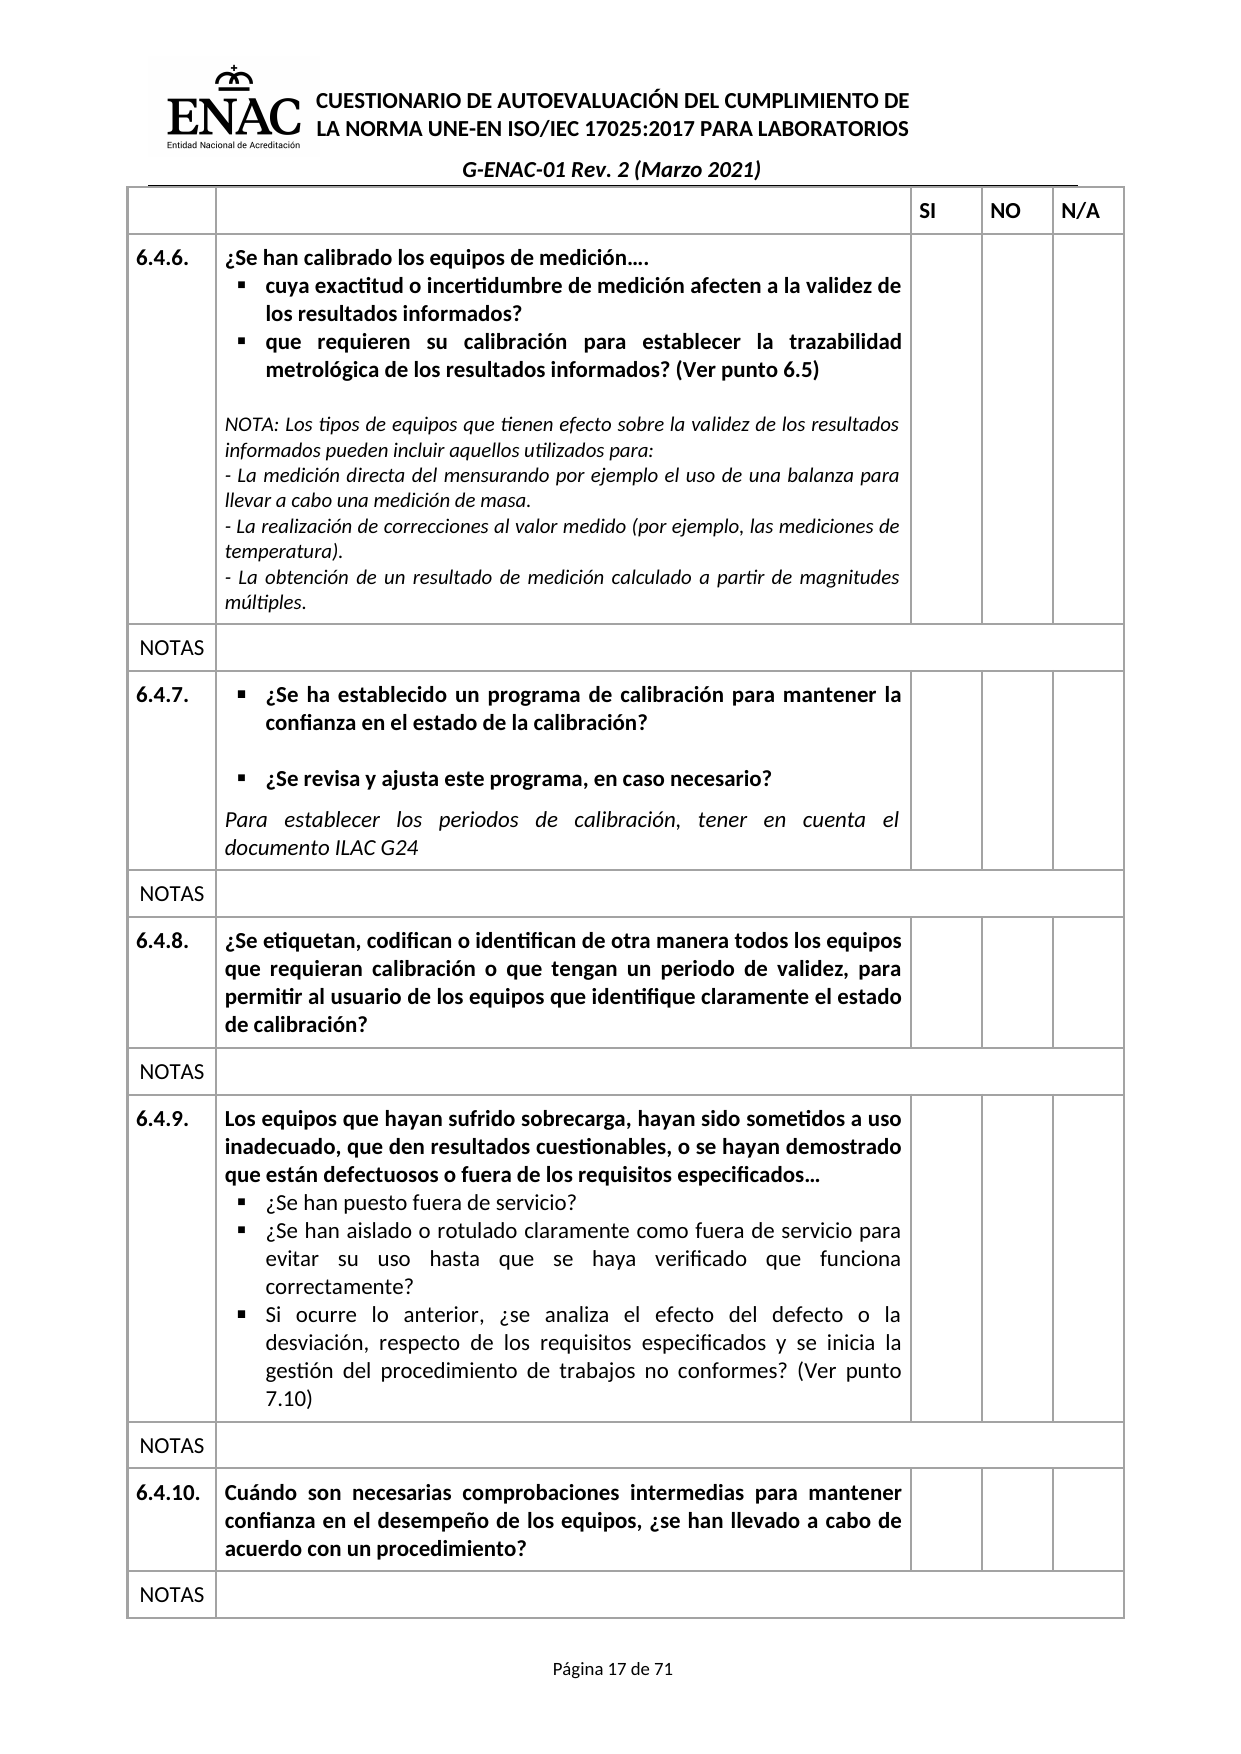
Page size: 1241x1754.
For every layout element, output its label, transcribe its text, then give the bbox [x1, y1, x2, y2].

table_cell [983, 918, 1052, 1047]
table_cell NOTAS [129, 625, 215, 670]
table_cell [217, 625, 1123, 670]
table_cell [912, 672, 981, 869]
table_cell 6.4.6. [129, 235, 215, 623]
table_cell [1054, 235, 1123, 623]
table_cell 6.4.7. [129, 672, 215, 869]
table_cell NOTAS [129, 871, 215, 916]
table_header [129, 188, 215, 233]
table_cell [217, 1572, 1123, 1617]
table_cell [983, 672, 1052, 869]
table_cell 6.4.8. [129, 918, 215, 1047]
table_cell ¿Se etiquetan, codifican o identifican de otra manera todos los equipos que requieran calibración o que tengan un periodo de validez, para permitir al usuario de los equipos que identifique claramente el estado de calibración? [217, 918, 910, 1047]
table_cell [217, 1049, 1123, 1093]
table_cell 6.4.9. [129, 1096, 215, 1421]
table_cell Cuándo son necesarias comprobaciones intermedias para mantener confianza en el desempeño de los equipos, ¿se han llevado a cabo de acuerdo con un procedimiento? [217, 1469, 910, 1570]
table_cell [1054, 1469, 1123, 1570]
table_cell ¿Se ha establecido un programa de calibración para mantener la confianza en el estado de la calibración? ¿Se revisa y ajusta este programa, en caso necesario? Para establecer los periodos de calibración, tener en cuenta el documento ILAC G24 [217, 672, 910, 869]
table_cell ¿Se han calibrado los equipos de medición…. cuya exactitud o incertidumbre de medición afecten a la validez de los resultados informados? que requieren su calibración para establecer la trazabilidad metrológica de los resultados informados? (Ver punto 6.5) NOTA: Los tipos de equipos que tienen efecto sobre la validez de los resultados informados pueden incluir aquellos utilizados para: - La medición directa del mensurando por ejemplo el uso de una balanza para llevar a cabo una medición de masa. - La realización de correcciones al valor medido (por ejemplo, las mediciones de temperatura). - La obtención de un resultado de medición calculado a partir de magnitudes múltiples. [217, 235, 910, 623]
table_cell 6.4.10. [129, 1469, 215, 1570]
table_cell [983, 235, 1052, 623]
table_header [217, 188, 910, 233]
table_cell [983, 1096, 1052, 1421]
table_cell [217, 871, 1123, 916]
table_cell [1054, 1096, 1123, 1421]
table_cell NOTAS [129, 1572, 215, 1617]
table_cell [983, 1469, 1052, 1570]
table_header NO [983, 188, 1052, 233]
table_cell [912, 918, 981, 1047]
table_header SI [912, 188, 981, 233]
table_cell NOTAS [129, 1423, 215, 1467]
table_cell [217, 1423, 1123, 1467]
table_cell Los equipos que hayan sufrido sobrecarga, hayan sido sometidos a uso inadecuado, que den resultados cuestionables, o se hayan demostrado que están defectuosos o fuera de los requisitos especificados… ¿Se han puesto fuera de servicio? ¿Se han aislado o rotulado claramente como fuera de servicio para evitar su uso hasta que se haya verificado que funciona correctamente? Si ocurre lo anterior, ¿se analiza el efecto del defecto o la desviación, respecto de los requisitos especificados y se inicia la gestión del procedimiento de trabajos no conformes? (Ver punto 7.10) [217, 1096, 910, 1421]
table_cell [1054, 918, 1123, 1047]
table_cell [912, 1469, 981, 1570]
table_cell [912, 235, 981, 623]
table_header N/A [1054, 188, 1123, 233]
picture [147, 56, 321, 157]
table_cell [1054, 672, 1123, 869]
table_cell [912, 1096, 981, 1421]
table_cell NOTAS [129, 1049, 215, 1093]
